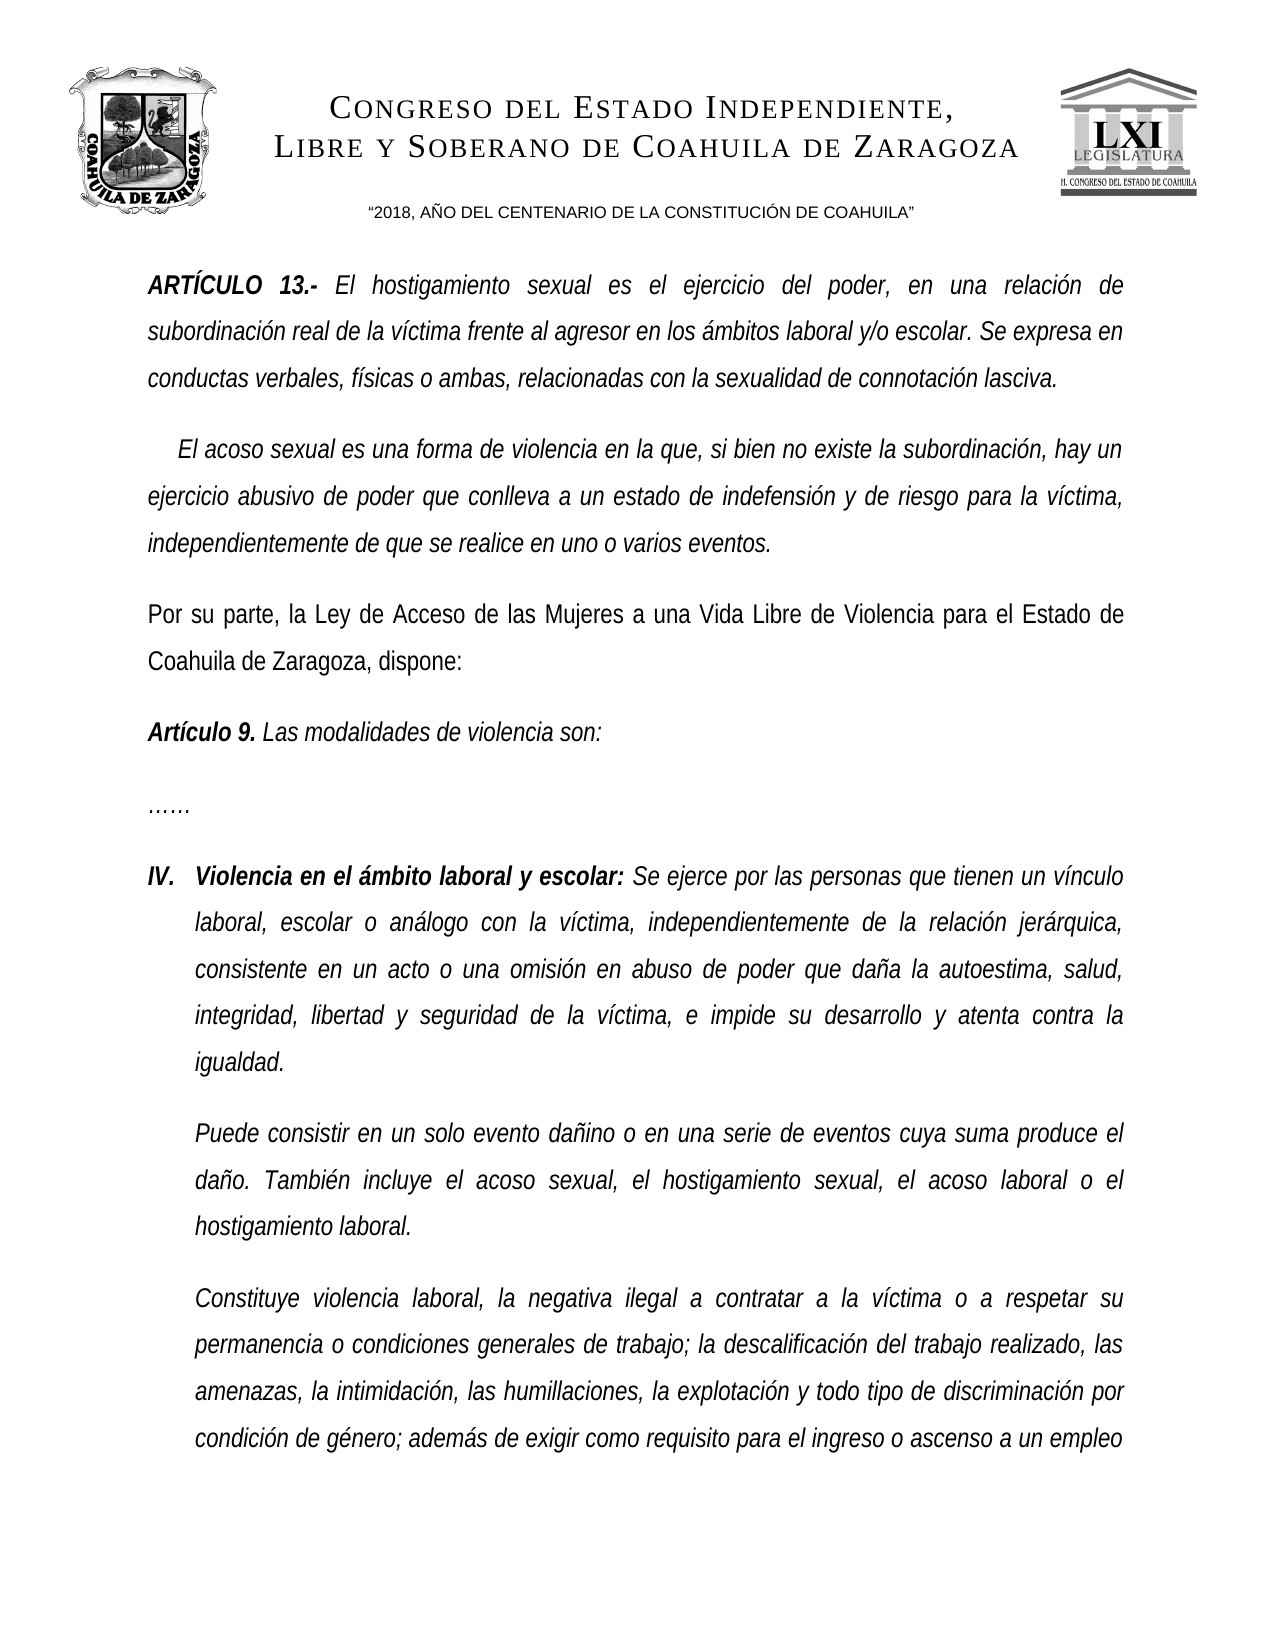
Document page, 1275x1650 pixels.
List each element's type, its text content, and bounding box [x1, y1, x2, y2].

text El acoso sexual es una forma de violencia en la que, si bien no existe la subordinación, hay un ejercicio abusivo de poder que conlleva a un estado de indefensión y de riesgo para la víctima, independientemente de que se realice en uno o varios eventos. [148, 434, 1127, 558]
picture [1059, 65, 1198, 199]
picture [68, 67, 217, 214]
text Puede consistir en un solo evento dañino o en una serie de eventos cuya suma produce el daño. También incluye el acoso sexual, el hostigamiento sexual, el acoso laboral o el hostigamiento laboral. [195, 1117, 1127, 1242]
text ARTÍCULO 13.- El hostigamiento sexual es el ejercicio del poder, en una relación de subordinación real de la víctima frente al agresor en los ámbitos laboral y/o escolar. Se expresa en conductas verbales, físicas o ambas, relacionadas con la sexualidad de connotación lasciva. [148, 269, 1127, 393]
text Por su parte, la Ley de Acceso de las Mujeres a una Vida Libre de Violencia para el Estado de Coahuila de Zaragoza, dispone: [148, 598, 1127, 676]
text Artículo 9. Las modalidades de violencia son: [148, 716, 1127, 747]
text …… [148, 788, 1127, 819]
text IV. Violencia en el ámbito laboral y escolar: Se ejerce por las personas que tienen un vínculo laboral, escolar o análogo con la víctima, independientemente de la relación jerárquica, consistente en un acto o una omisión en abuso de poder que daña la autoestima, salud, integridad, libertad y seguridad de la víctima, e impide su desarrollo y atenta contra la igualdad. [148, 859, 1127, 1077]
